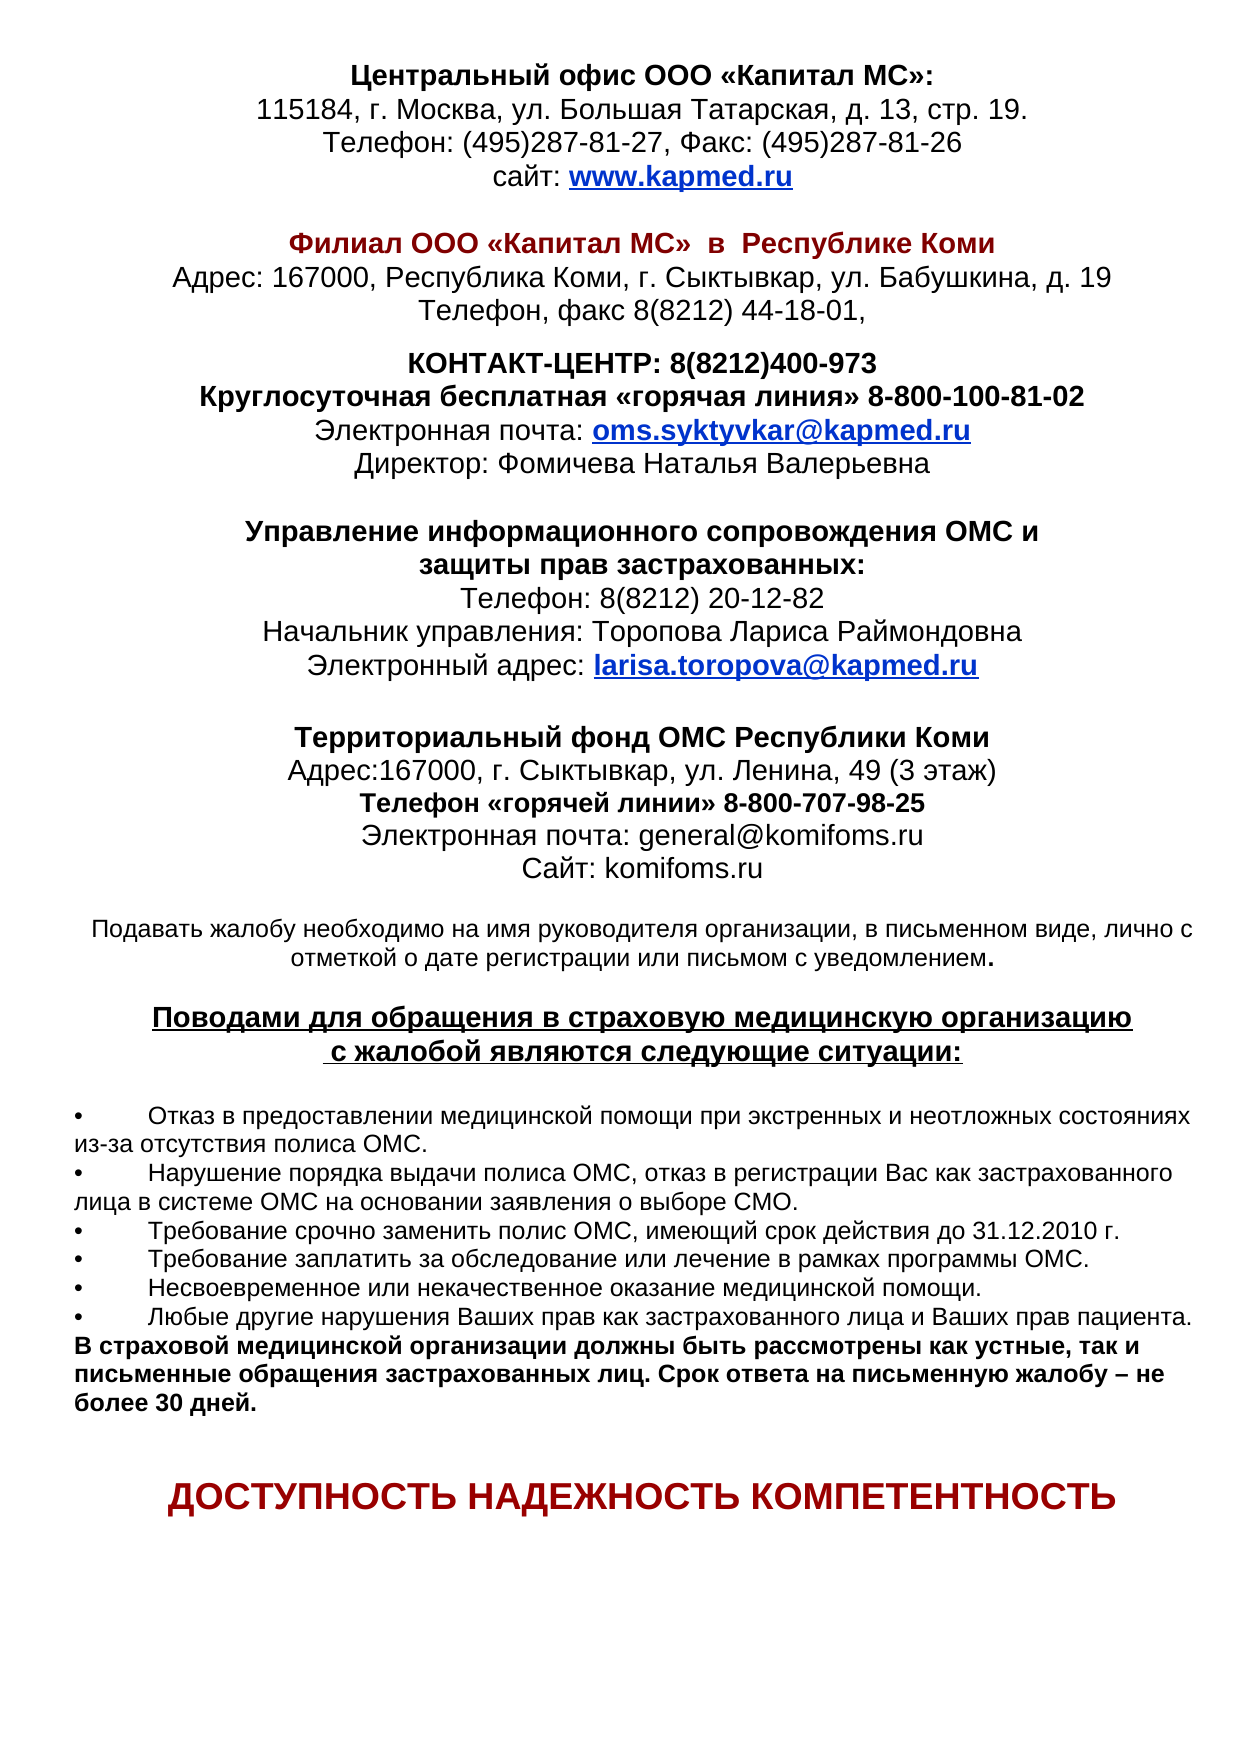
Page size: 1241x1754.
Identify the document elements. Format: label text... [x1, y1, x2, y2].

text ДОСТУПНОСТЬ НАДЕЖНОСТЬ КОМПЕТЕНТНОСТЬ [74, 1474, 1211, 1517]
text Директор: Фомичева Наталья Валерьевна [74, 446, 1211, 480]
text сайт: www.kapmed.ru [74, 159, 1211, 192]
text Адрес:167000, г. Сыктывкар, ул. Ленина, 49 (3 этаж) [74, 753, 1211, 787]
list Нарушение порядка выдачи полиса ОМС, отказ в регистрации Вас как застрахованного лица в системе ОМС на основании заявления о выборе СМО. [74, 1158, 1211, 1216]
text Сайт: komifoms.ru [74, 851, 1211, 885]
text В страховой медицинской организации должны быть рассмотрены как устные, так и письменные обращения застрахованных лиц. Срок ответа на письменную жалобу – не более 30 дней. [74, 1331, 1211, 1417]
text Круглосуточная бесплатная «горячая линия» 8-800-100-81-02 [74, 379, 1211, 413]
text 115184, г. Москва, ул. Большая Татарская, д. 13, стр. 19. [74, 92, 1211, 125]
text с жалобой являются следующие ситуации: [74, 1033, 1211, 1067]
text Телефон: (495)287-81-27, Факс: (495)287-81-26 [74, 125, 1211, 159]
text Телефон: 8(8212) 20-12-82 [74, 581, 1211, 614]
text Поводами для обращения в страховую медицинскую организацию [74, 1000, 1211, 1033]
list Требование срочно заменить полис ОМС, имеющий срок действия до 31.12.2010 г. [74, 1216, 1211, 1244]
text Подавать жалобу необходимо на имя руководителя организации, в письменном виде, лично с отметкой о дате регистрации или письмом с уведомлением. [74, 914, 1211, 971]
text Электронный адрес: larisa.toropova@kapmed.ru [74, 648, 1211, 681]
list Требование заплатить за обследование или лечение в рамках программы ОМС. [74, 1244, 1211, 1273]
list Любые другие нарушения Ваших прав как застрахованного лица и Ваших прав пациента. [74, 1302, 1211, 1331]
text Адрес: 167000, Республика Коми, г. Сыктывкар, ул. Бабушкина, д. 19 [74, 259, 1211, 293]
text КОНТАКТ-ЦЕНТР: 8(8212)400-973 [74, 346, 1211, 379]
text Телефон, факс 8(8212) 44-18-01, [74, 293, 1211, 327]
list Несвоевременное или некачественное оказание медицинской помощи. [74, 1273, 1211, 1302]
text Территориальный фонд ОМС Республики Коми [74, 719, 1211, 753]
text Электронная почта: general@komifoms.ru [74, 818, 1211, 851]
text Филиал ООО «Капитал МС» в Республике Коми [74, 226, 1211, 259]
text Электронная почта: oms.syktyvkar@kapmed.ru [74, 413, 1211, 446]
list Отказ в предоставлении медицинской помощи при экстренных и неотложных состояниях из-за отсутствия полиса ОМС. [74, 1101, 1211, 1158]
text Центральный офис ООО «Капитал МС»: [74, 58, 1211, 92]
text Начальник управления: Торопова Лариса Раймондовна [74, 614, 1211, 648]
text Управление информационного сопровождения ОМС и защиты прав застрахованных: [74, 513, 1211, 581]
text Телефон «горячей линии» 8-800-707-98-25 [74, 787, 1211, 818]
